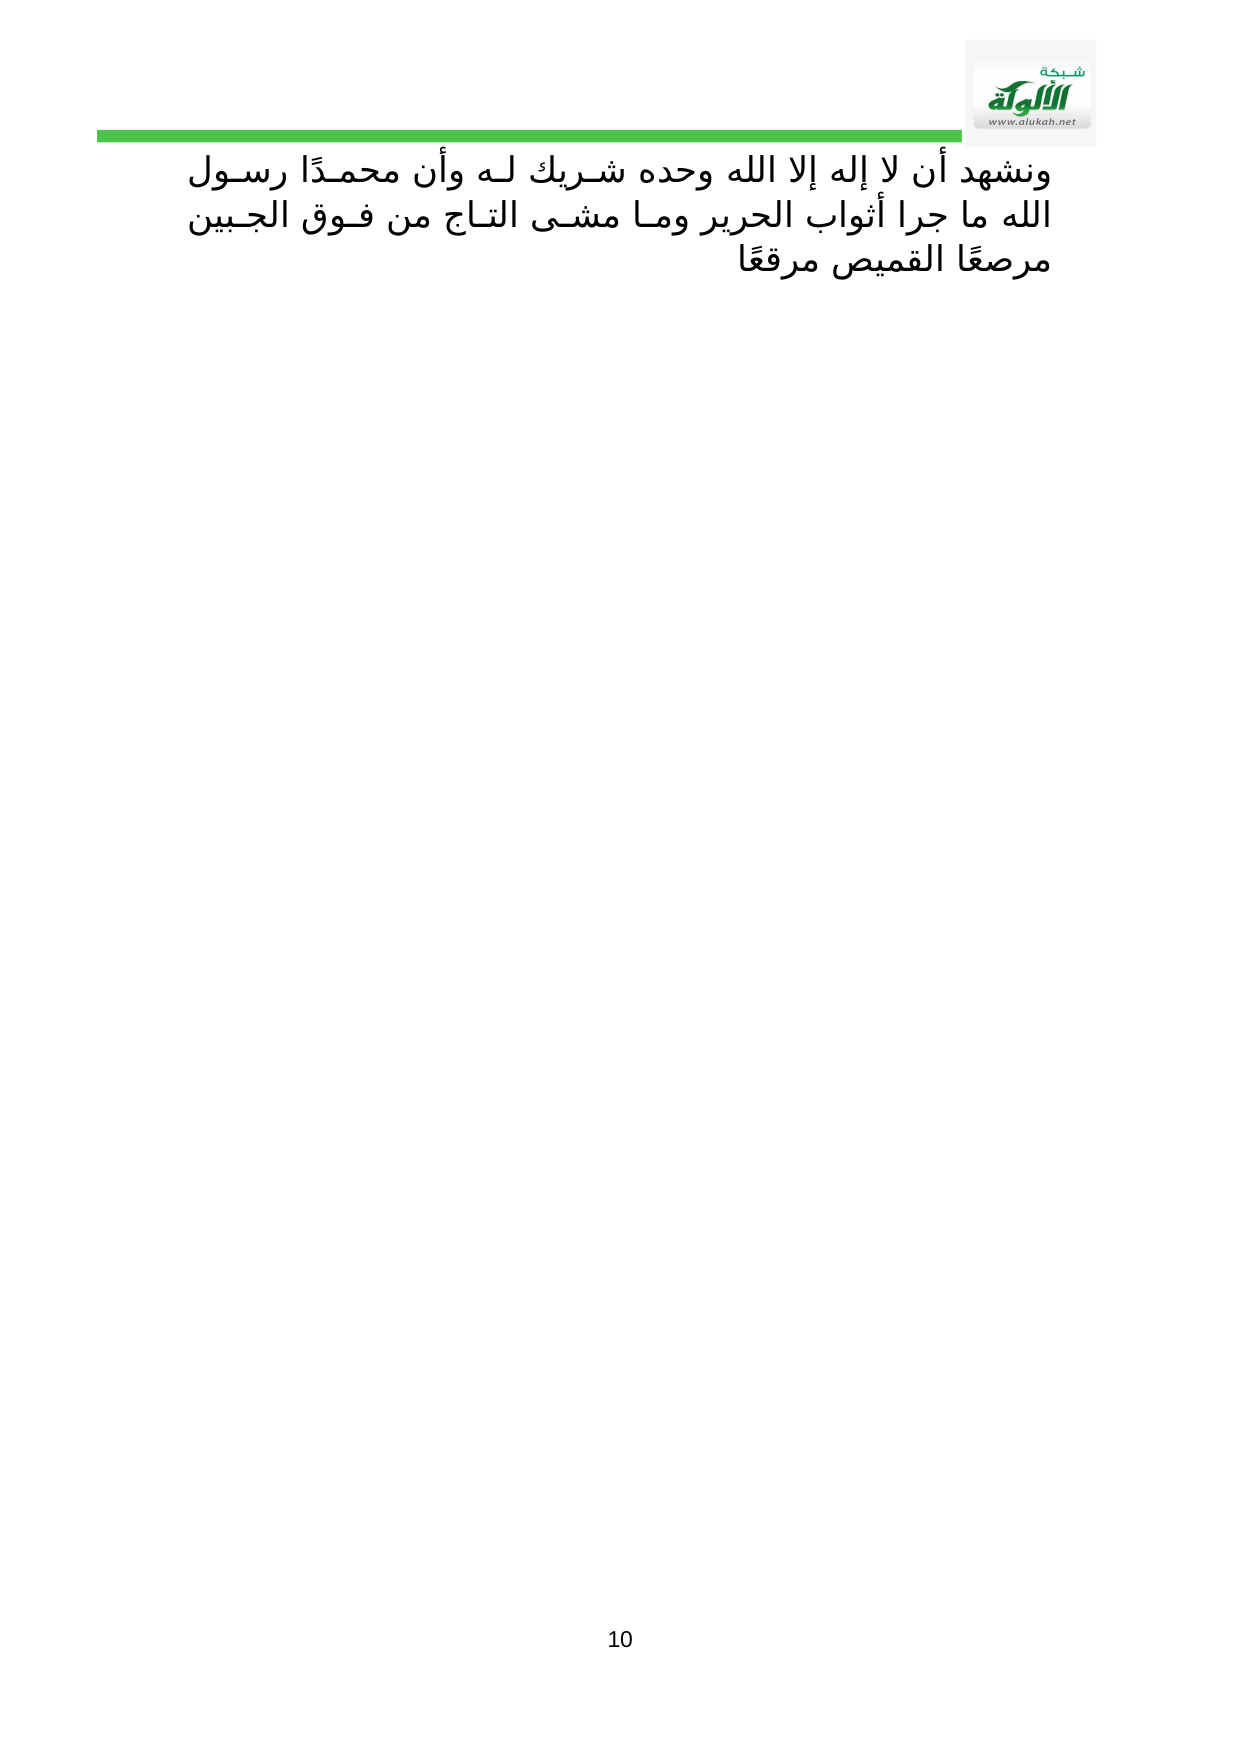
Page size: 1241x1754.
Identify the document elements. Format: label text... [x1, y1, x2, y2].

text ونشهد أن لا إله إلا الله وحده شريك له وأن محمدًا رسول الله ما جرا أثواب الحرير وما مشى التاج من فوق الجبين مرصعًا القميص مرقعًا [187, 150, 1053, 280]
